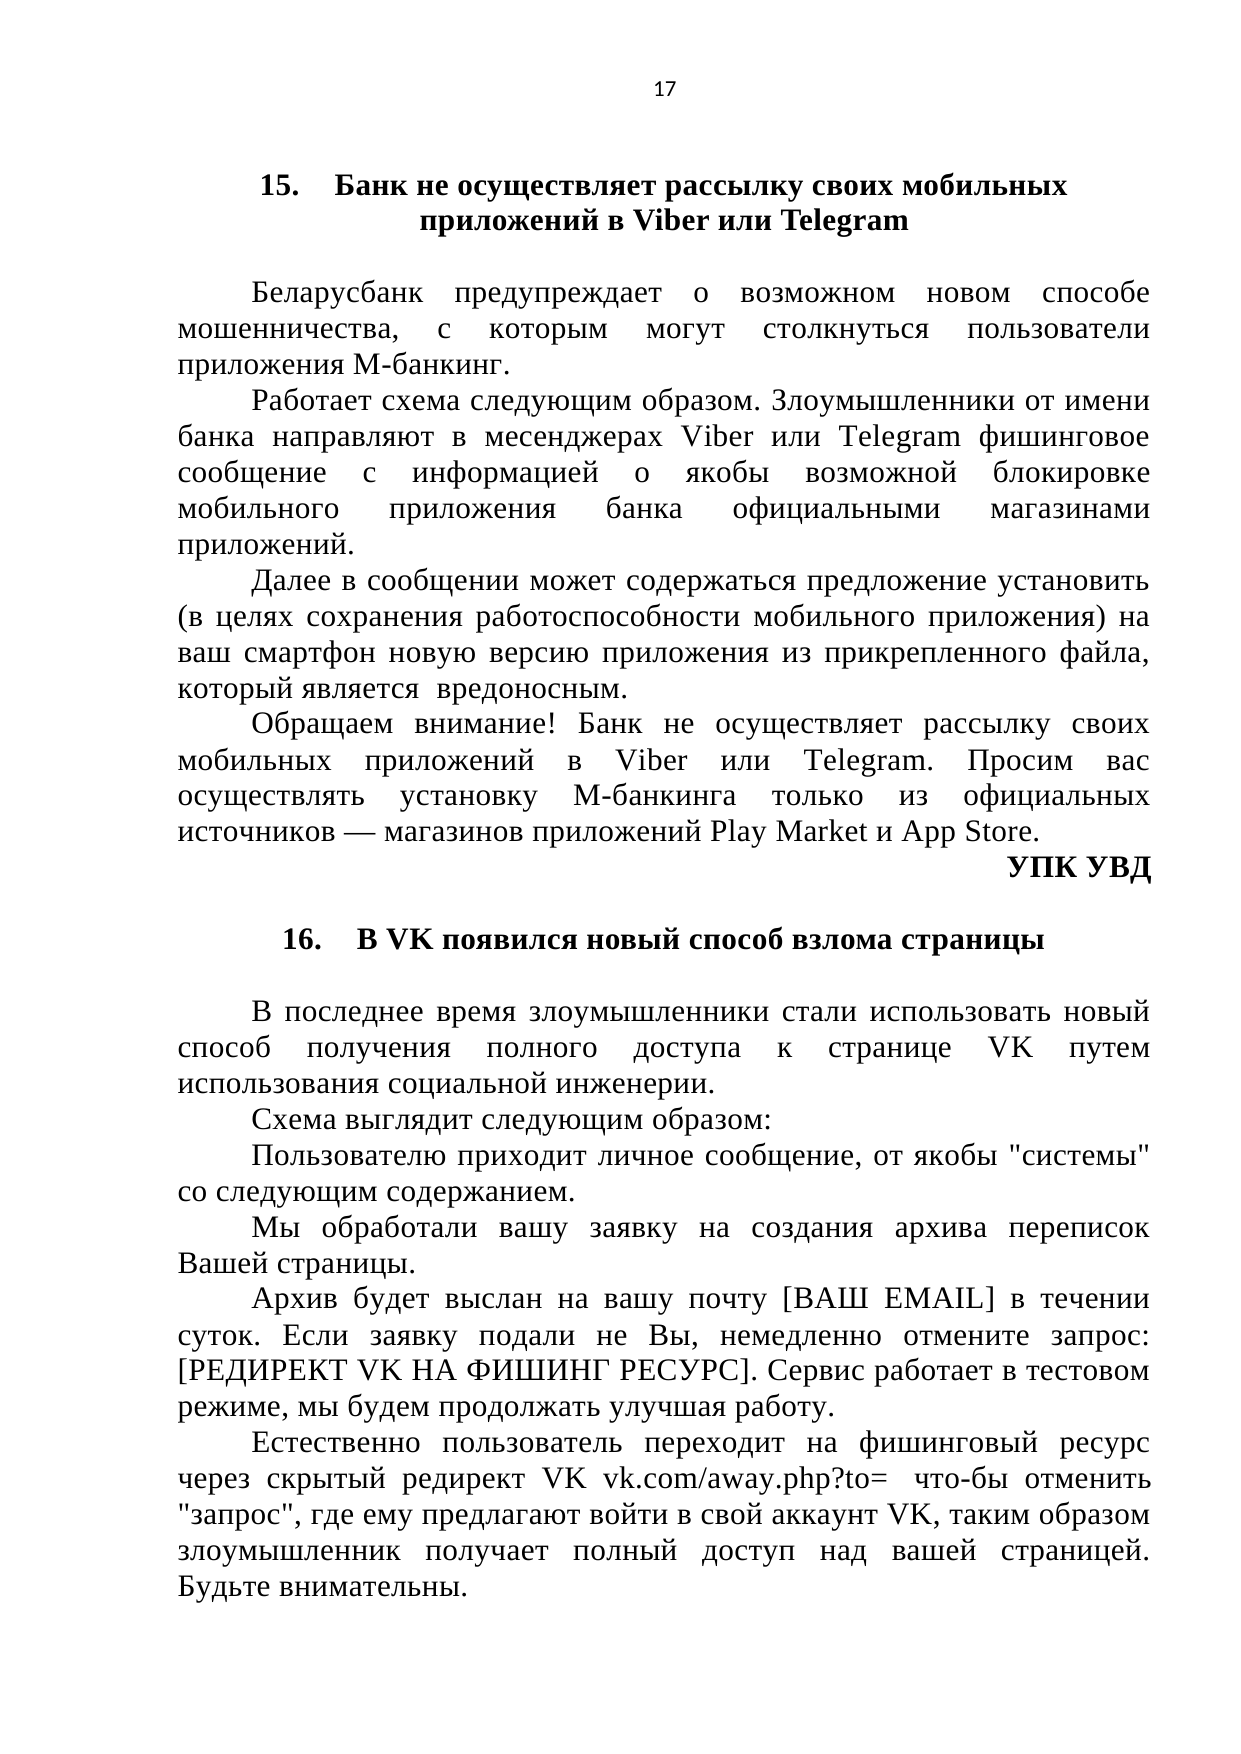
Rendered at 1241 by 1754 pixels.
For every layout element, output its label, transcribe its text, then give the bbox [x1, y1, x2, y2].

text Обращаем внимание! Банк не осуществляет рассылку своих мобильных приложений в Viber или Telegram. Просим вас осуществлять установку М-банкинга только из официальных источников — магазинов приложений Play Market и App Store. [177, 705, 1152, 848]
text УПК УВД [177, 848, 1152, 884]
text Пользователю приходит личное сообщение, от якобы "системы" со следующим содержанием. [177, 1136, 1152, 1208]
text Работает схема следующим образом. Злоумышленники от имени банка направляют в месенджерах Viber или Telegram фишинговое сообщение с информацией о якобы возможной блокировке мобильного приложения банка официальными магазинами приложений. [177, 381, 1152, 561]
text Архив будет выслан на вашу почту [ВАШ EMAIL] в течении суток. Если заявку подали не Вы, немедленно отмените запрос: [РЕДИРЕКТ VK НА ФИШИНГ РЕСУРС]. Сервис работает в тестовом режиме, мы будем продолжать улучшая работу. [177, 1280, 1152, 1423]
text Беларусбанк предупреждает о возможном новом способе мошенничества, с которым могут столкнуться пользователи приложения М-банкинг. [177, 273, 1152, 381]
subtitle В VK появился новый способ взлома страницы [176, 920, 1152, 956]
text Далее в сообщении может содержаться предложение установить (в целях сохранения работоспособности мобильного приложения) на ваш смартфон новую версию приложения из прикрепленного файла, который является вредоносным. [177, 561, 1152, 705]
text Мы обработали вашу заявку на создания архива переписок Вашей страницы. [177, 1208, 1152, 1280]
text Схема выглядит следующим образом: [177, 1100, 1152, 1136]
text В последнее время злоумышленники стали использовать новый способ получения полного доступа к странице VK путем использования социальной инженерии. [177, 992, 1152, 1100]
subtitle Банк не осуществляет рассылку своих мобильных приложений в Viber или Telegram [176, 166, 1152, 238]
text Естественно пользователь переходит на фишинговый ресурс через скрытый редирект VK vk.com/away.php?to= что-бы отменить "запрос", где ему предлагают войти в свой аккаунт VK, таким образом злоумышленник получает полный доступ над вашей страницей. Будьте внимательны. [177, 1423, 1152, 1603]
